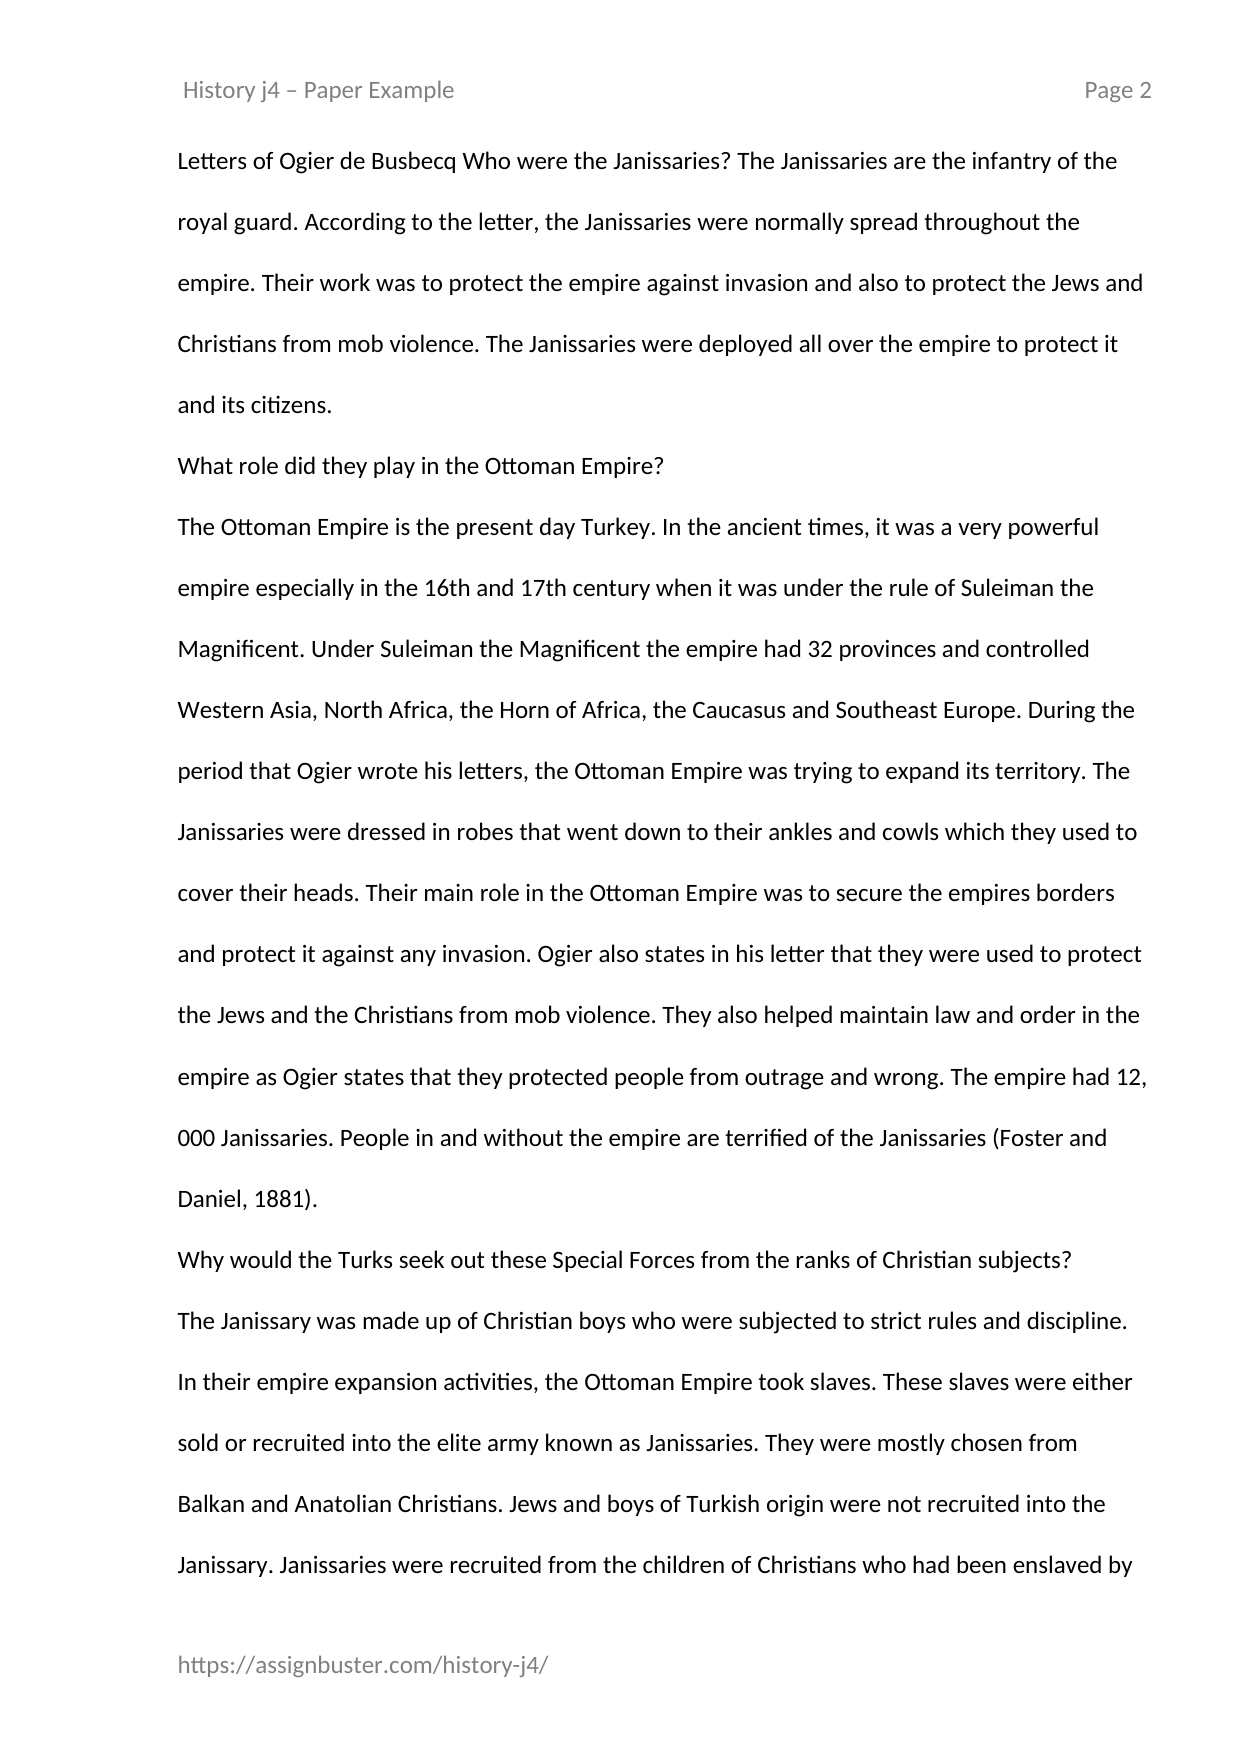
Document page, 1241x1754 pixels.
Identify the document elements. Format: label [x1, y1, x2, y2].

text [177, 145, 1152, 1579]
